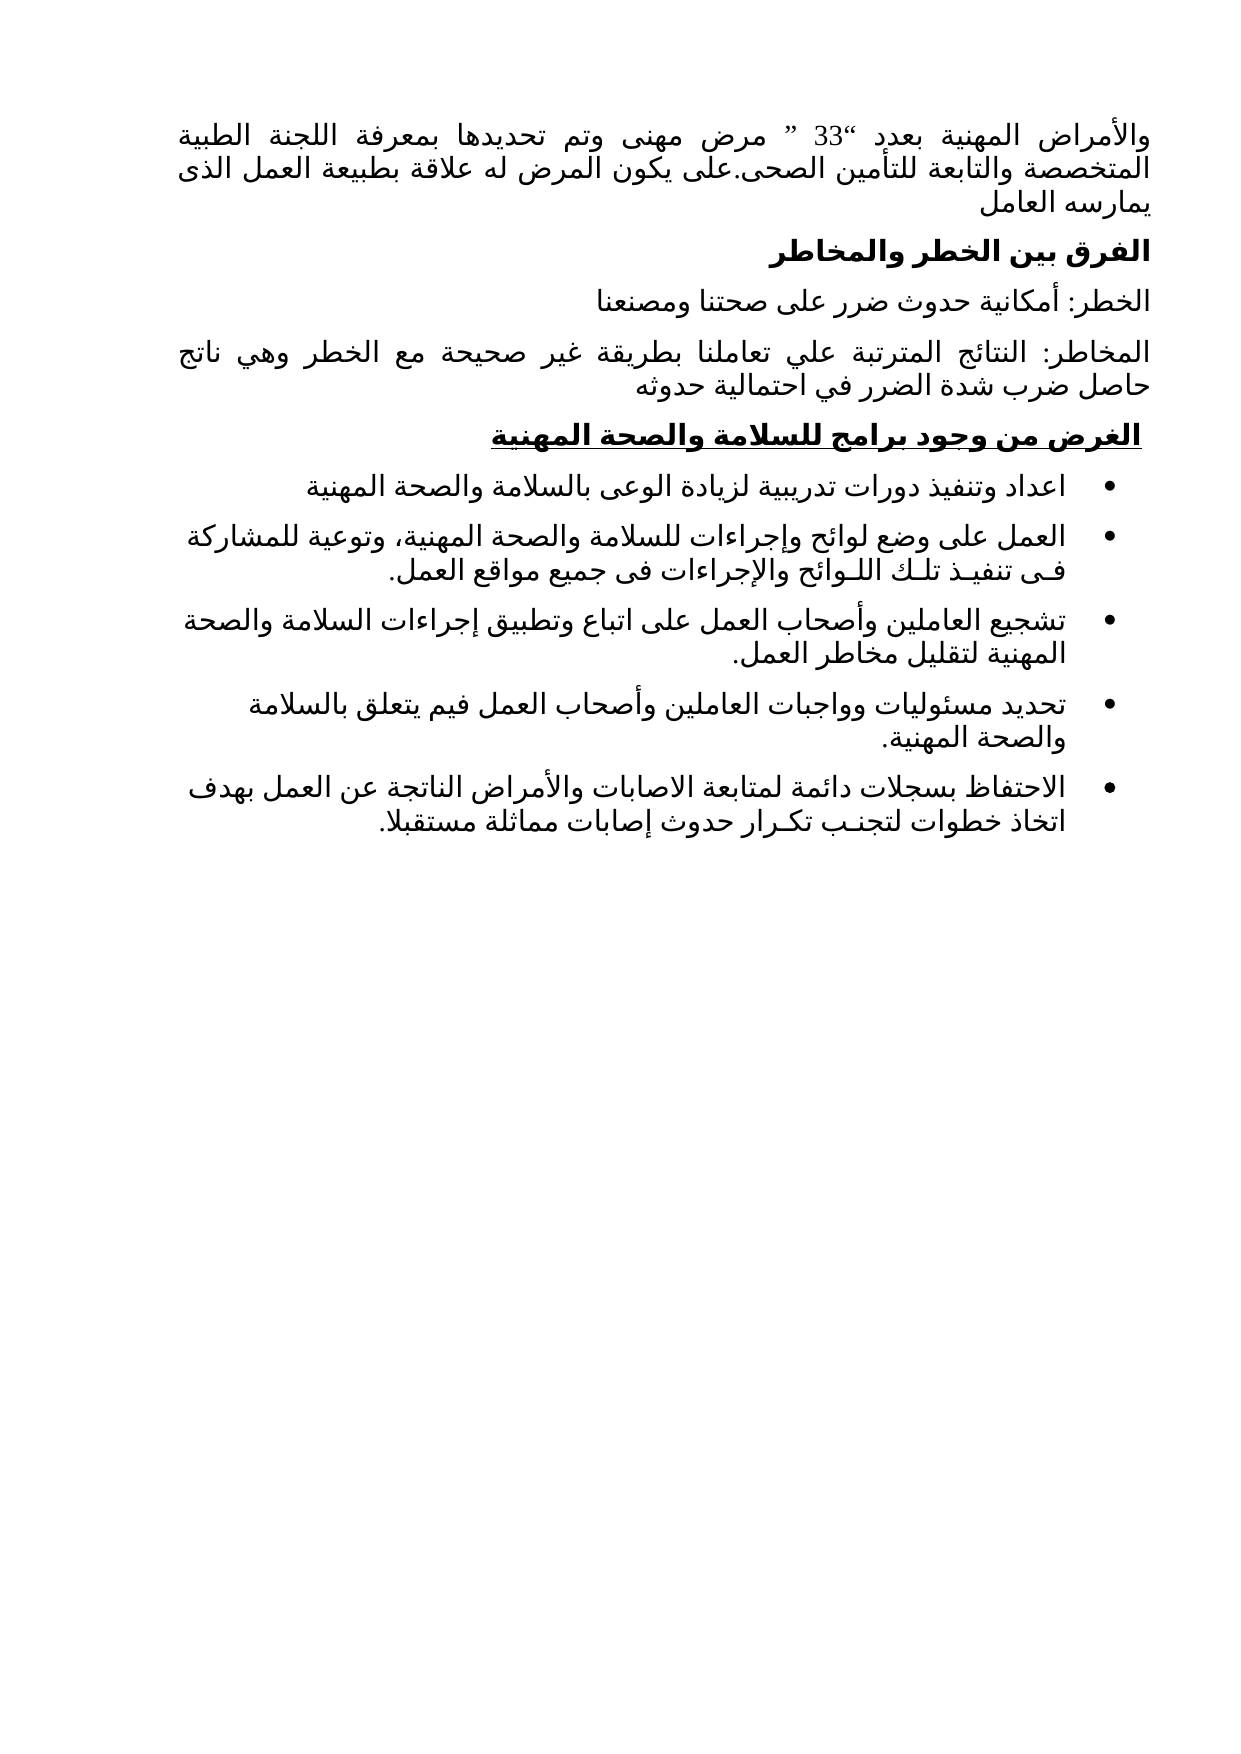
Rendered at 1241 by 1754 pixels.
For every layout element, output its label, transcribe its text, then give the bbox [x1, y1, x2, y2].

text المخاطر: النتائج المترتبة علي تعاملنا بطريقة غير صحيحة مع الخطر وهي ناتج حاصل ضرب شدة الضرر في احتمالية حدوثه [177, 335, 1152, 402]
text الغرض من وجود برامج للسلامة والصحة المهنية [177, 418, 1142, 452]
list تشجيع العاملين وأصحاب العمل على اتباع وتطبيق إجراءات السلامة والصحة المهنية لتقليل مخاطر العمل. [177, 603, 1105, 670]
list الاحتفاظ بسجلات دائمة لمتابعة الاصابات والأمراض الناتجة عن العمل بهدف اتخاذ خطوات لتجنـب تكـرار حدوث إصابات مماثلة مستقبلا. [177, 771, 1105, 838]
text والأمراض المهنية بعدد “33 ” مرض مهنى وتم تحديدها بمعرفة اللجنة الطبية المتخصصة والتابعة للتأمين الصحى.على يكون المرض له علاقة بطبيعة العمل الذى يمارسه العامل [177, 118, 1152, 219]
text الفرق بين الخطر والمخاطر [177, 234, 1152, 268]
list تحديد مسئوليات وواجبات العاملين وأصحاب العمل فيم يتعلق بالسلامة والصحة المهنية. [177, 687, 1105, 754]
text الخطر: أمكانية حدوث ضرر على صحتنا ومصنعنا [177, 284, 1152, 318]
list اعداد وتنفيذ دورات تدريبية لزيادة الوعى بالسلامة والصحة المهنية [177, 469, 1105, 502]
list العمل على وضع لوائح وإجراءات للسلامة والصحة المهنية، وتوعية للمشاركة فـى تنفيـذ تلـك اللـوائح والإجراءات فى جميع مواقع العمل. [177, 519, 1105, 586]
